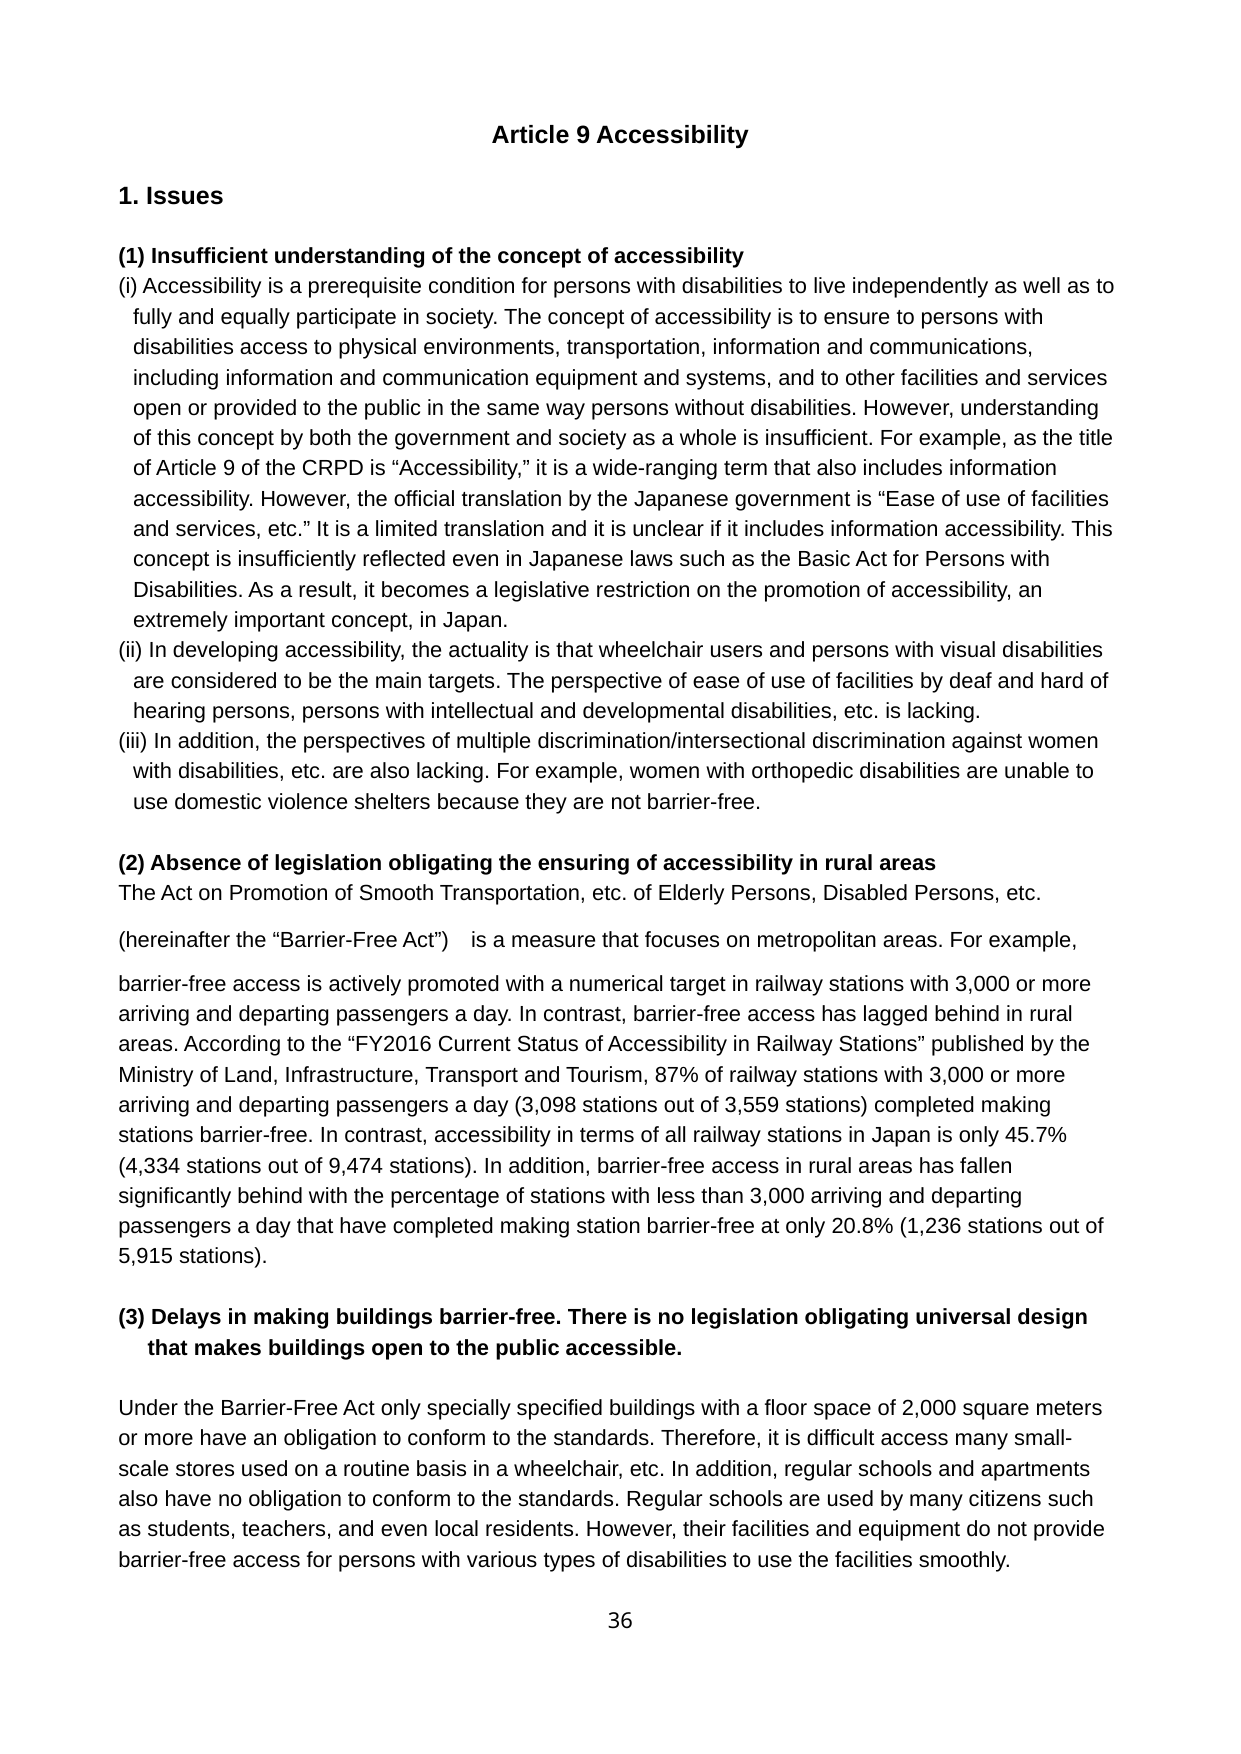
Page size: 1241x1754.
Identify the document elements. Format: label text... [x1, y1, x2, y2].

text (iii) In addition, the perspectives of multiple discrimination/intersectional discrimination against women with disabilities, etc. are also lacking. For example, women with orthopedic disabilities are unable to use domestic violence shelters because they are not barrier-free. [118, 726, 1122, 817]
text Under the Barrier-Free Act only specially specified buildings with a floor space of 2,000 square meters or more have an obligation to conform to the standards. Therefore, it is difficult access many small-scale stores used on a routine basis in a wheelchair, etc. In addition, regular schools and apartments also have no obligation to conform to the standards. Regular schools are used by many citizens such as students, teachers, and even local residents. However, their facilities and equipment do not provide barrier-free access for persons with various types of disabilities to use the facilities smoothly. [118, 1392, 1122, 1574]
text 1. Issues [118, 180, 1122, 210]
text The Act on Promotion of Smooth Transportation, etc. of Elderly Persons, Disabled Persons, etc. (hereinafter the “Barrier-Free Act”) is a measure that focuses on metropolitan areas. For example, barrier-free access is actively promoted with a numerical target in railway stations with 3,000 or more arriving and departing passengers a day. In contrast, barrier-free access has lagged behind in rural areas. According to the “FY2016 Current Status of Accessibility in Railway Stations” published by the Ministry of Land, Infrastructure, Transport and Tourism, 87% of railway stations with 3,000 or more arriving and departing passengers a day (3,098 stations out of 3,559 stations) completed making stations barrier-free. In contrast, accessibility in terms of all railway stations in Japan is only 45.7% (4,334 stations out of 9,474 stations). In addition, barrier-free access in rural areas has fallen significantly behind with the percentage of stations with less than 3,000 arriving and departing passengers a day that have completed making station barrier-free at only 20.8% (1,236 stations out of 5,915 stations). [118, 877, 1122, 1271]
text (ii) In developing accessibility, the actuality is that wheelchair users and persons with visual disabilities are considered to be the main targets. The perspective of ease of use of facilities by deaf and hard of hearing persons, persons with intellectual and developmental disabilities, etc. is lacking. [118, 635, 1122, 726]
text Article 9 Accessibility [118, 119, 1122, 150]
text (3) Delays in making buildings barrier-free. There is no legislation obligating universal design that makes buildings open to the public accessible. [118, 1302, 1122, 1362]
text (i) Accessibility is a prerequisite condition for persons with disabilities to live independently as well as to fully and equally participate in society. The concept of accessibility is to ensure to persons with disabilities access to physical environments, transportation, information and communications, including information and communication equipment and systems, and to other facilities and services open or provided to the public in the same way persons without disabilities. However, understanding of this concept by both the government and society as a whole is insufficient. For example, as the title of Article 9 of the CRPD is “Accessibility,” it is a wide-ranging term that also includes information accessibility. However, the official translation by the Japanese government is “Ease of use of facilities and services, etc.” It is a limited translation and it is unclear if it includes information accessibility. This concept is insufficiently reflected even in Japanese laws such as the Basic Act for Persons with Disabilities. As a result, it becomes a legislative restriction on the promotion of accessibility, an extremely important concept, in Japan. [118, 271, 1122, 635]
text (1) Insufficient understanding of the concept of accessibility [118, 241, 1122, 271]
text (2) Absence of legislation obligating the ensuring of accessibility in rural areas [118, 847, 1122, 877]
